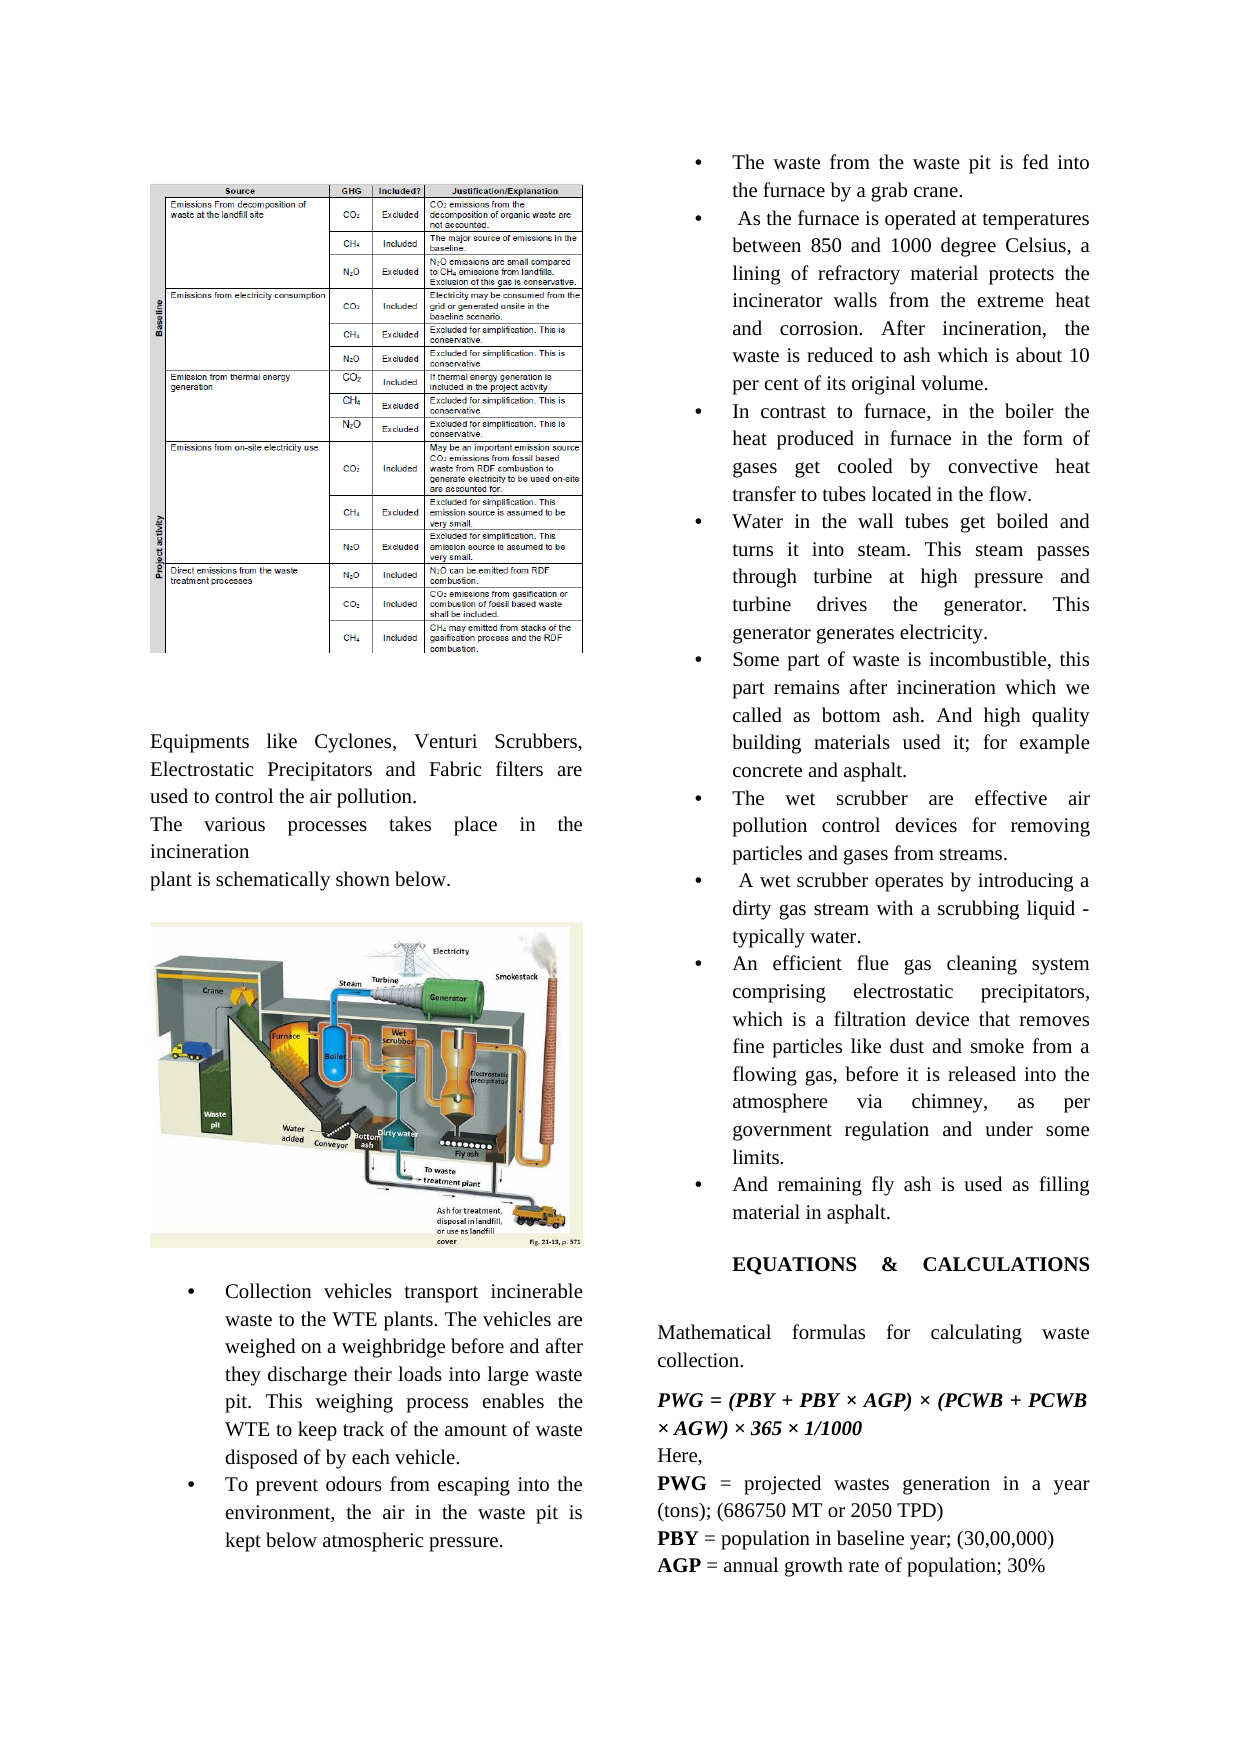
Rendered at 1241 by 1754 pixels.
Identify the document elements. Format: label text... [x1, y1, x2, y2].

list A wet scrubber operates by introducing a dirty gas stream with a scrubbing liquid - typically water. [694, 868, 1090, 948]
list As the furnace is operated at temperatures between 850 and 1000 degree Celsius, a lining of refractory material protects the incinerator walls from the extreme heat and corrosion. After incineration, the waste is reduced to ash which is about 10 per cent of its original volume. [694, 205, 1090, 395]
list The waste from the waste pit is fed into the furnace by a grab crane. [694, 150, 1090, 202]
text plant is schematically shown below. [150, 867, 583, 891]
list Collection vehicles transport incinerable waste to the WTE plants. The vehicles are weighed on a weighbridge before and after they discharge their loads into large waste pit. This weighing process enables the WTE to keep track of the amount of waste disposed of by each vehicle. [187, 1279, 583, 1469]
text AGP = annual growth rate of population; 30% [657, 1553, 1090, 1577]
text PWG = (PBY + PBY × AGP) × (PCWB + PCWB × AGW) × 365 × 1/1000 [657, 1388, 1090, 1439]
text The various processes takes place in the incineration [150, 812, 583, 863]
picture [150, 922, 584, 1248]
list Some part of waste is incombustible, this part remains after incineration which we called as bottom ash. And high quality building materials used it; for example concrete and asphalt. [694, 647, 1090, 782]
text PWG = projected wastes generation in a year (tons); (686750 MT or 2050 TPD) [657, 1471, 1090, 1522]
picture [150, 182, 584, 653]
list To prevent odours from escaping into the environment, the air in the waste pit is kept below atmospheric pressure. [187, 1472, 583, 1552]
list Water in the wall tubes get boiled and turns it into steam. This steam passes through turbine at high pressure and turbine drives the generator. This generator generates electricity. [694, 509, 1090, 644]
list And remaining fly ash is used as filling material in asphalt. [694, 1172, 1090, 1224]
text PBY = population in baseline year; (30,00,000) [657, 1526, 1090, 1550]
list The wet scrubber are effective air pollution control devices for removing particles and gases from streams. [694, 785, 1090, 865]
text Mathematical formulas for calculating waste collection. [657, 1320, 1090, 1372]
list In contrast to furnace, in the boiler the heat produced in furnace in the form of gases get cooled by convective heat transfer to tubes located in the flow. [694, 399, 1090, 506]
list An efficient flue gas cleaning system comprising electrostatic precipitators, which is a filtration device that removes fine particles like dust and smoke from a flowing gas, before it is released into the atmosphere via chimney, as per government regulation and under some limits. [694, 951, 1090, 1169]
list EQUATIONS & CALCULATIONS [716, 1252, 1090, 1302]
text Here, [657, 1443, 1090, 1467]
text Equipments like Cyclones, Venturi Scrubbers, Electrostatic Precipitators and Fabric filters are used to control the air pollution. [150, 729, 583, 808]
